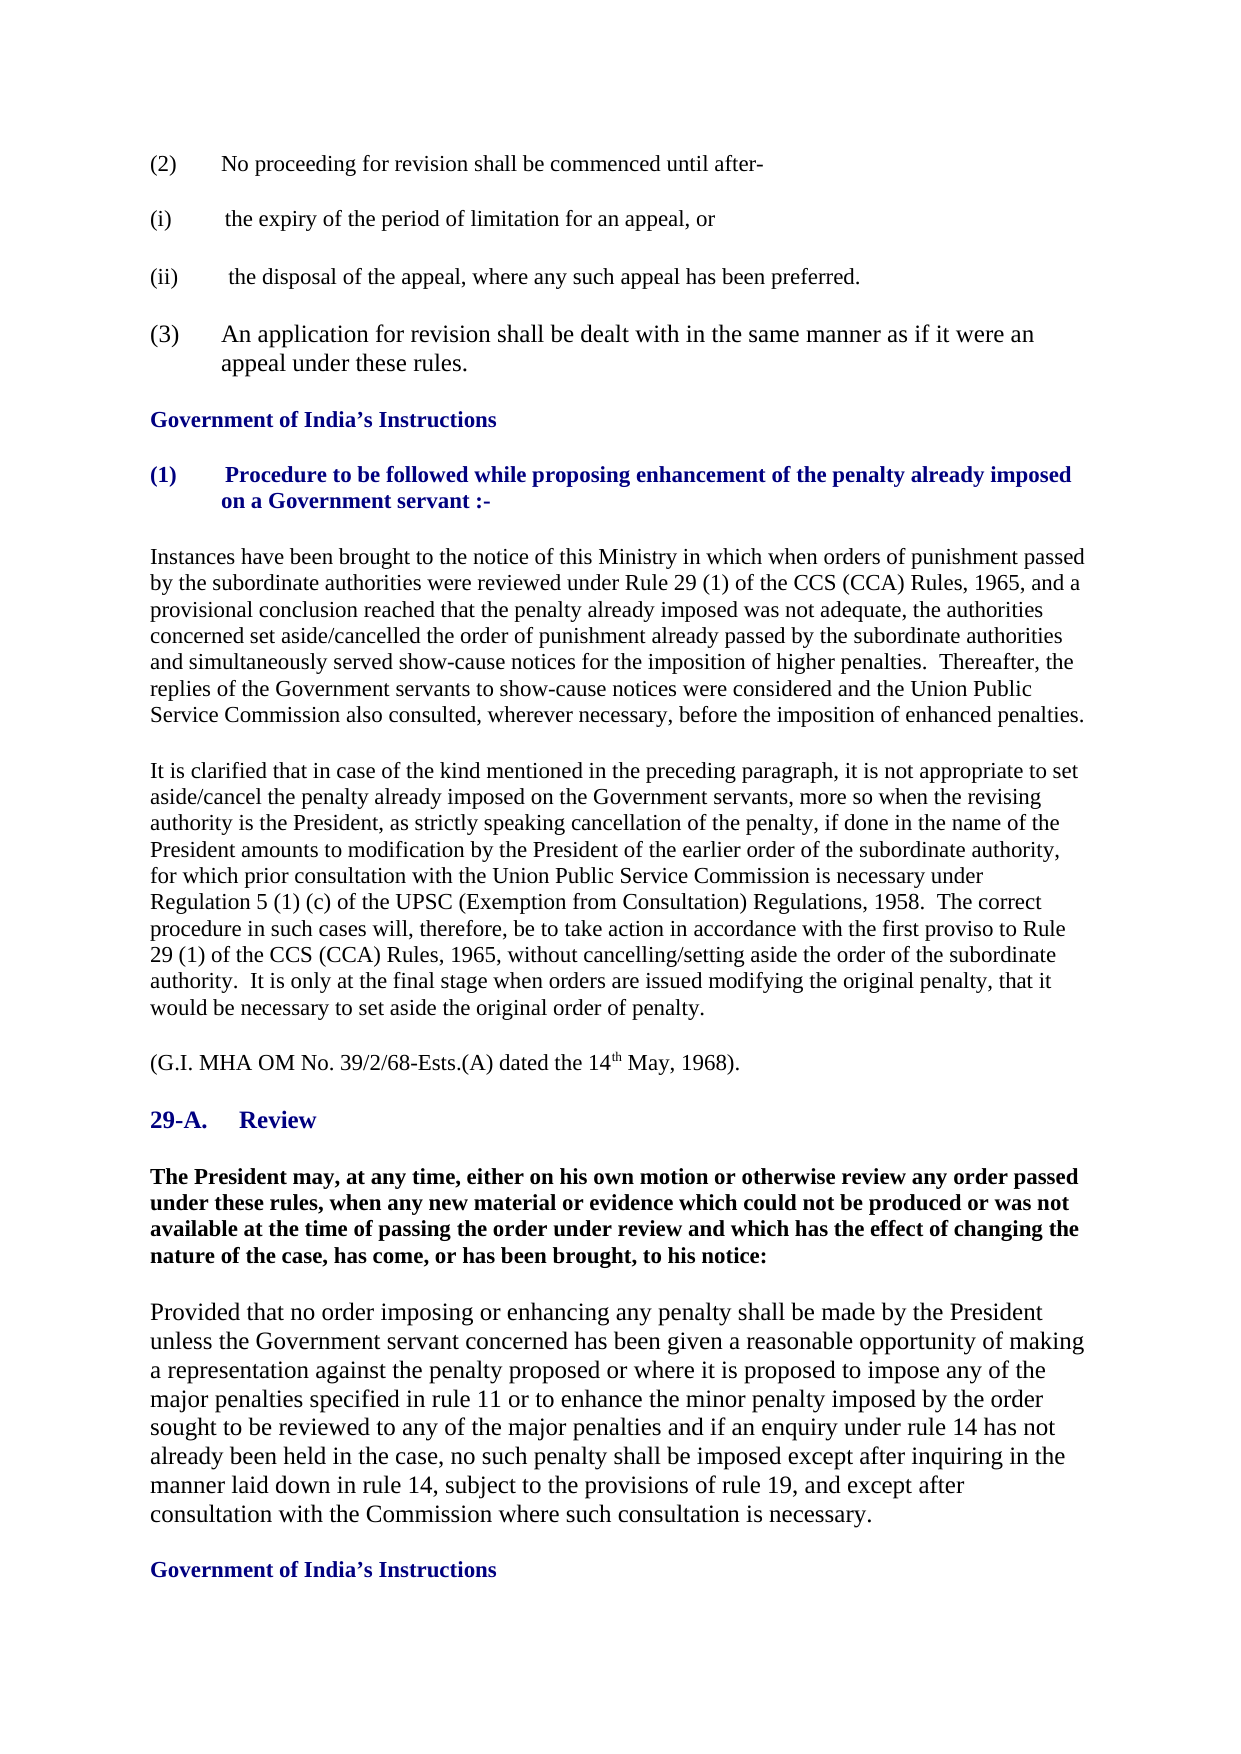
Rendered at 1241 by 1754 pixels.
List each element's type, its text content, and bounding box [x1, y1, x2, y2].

text (1) Procedure to be followed while proposing enhancement of the penalty already imposed on a Government servant :- [150, 461, 1090, 514]
text Instances have been brought to the notice of this Ministry in which when orders of punishment passed by the subordinate authorities were reviewed under Rule 29 (1) of the CCS (CCA) Rules, 1965, and a provisional conclusion reached that the penalty already imposed was not adequate, the authorities concerned set aside/cancelled the order of punishment already passed by the subordinate authorities and simultaneously served show-cause notices for the imposition of higher penalties. Thereafter, the replies of the Government servants to show-cause notices were considered and the Union Public Service Commission also consulted, wherever necessary, before the imposition of enhanced penalties. [150, 543, 1090, 727]
text (i) the expiry of the period of limitation for an appeal, or [150, 206, 1090, 232]
text (3) An application for revision shall be dealt with in the same manner as if it were an appeal under these rules. [150, 319, 1090, 376]
text Provided that no order imposing or enhancing any penalty shall be made by the President unless the Government servant concerned has been given a reasonable opportunity of making a representation against the penalty proposed or where it is proposed to impose any of the major penalties specified in rule 11 or to enhance the minor penalty imposed by the order sought to be reviewed to any of the major penalties and if an enquiry under rule 14 has not already been held in the case, no such penalty shall be imposed except after inquiring in the manner laid down in rule 14, subject to the provisions of rule 19, and except after consultation with the Commission where such consultation is necessary. [150, 1297, 1090, 1527]
text (ii) the disposal of the appeal, where any such appeal has been preferred. [150, 261, 1090, 290]
text Government of India’s Instructions [150, 1557, 1090, 1583]
text (2) No proceeding for revision shall be commenced until after- [150, 150, 1090, 176]
text The President may, at any time, either on his own motion or otherwise review any order passed under these rules, when any new material or evidence which could not be produced or was not available at the time of passing the order under review and which has the effect of changing the nature of the case, has come, or has been brought, to his notice: [150, 1163, 1090, 1268]
text It is clarified that in case of the kind mentioned in the preceding paragraph, it is not appropriate to set aside/cancel the penalty already imposed on the Government servants, more so when the revising authority is the President, as strictly speaking cancellation of the penalty, if done in the name of the President amounts to modification by the President of the earlier order of the subordinate authority, for which prior consultation with the Union Public Service Commission is necessary under Regulation 5 (1) (c) of the UPSC (Exemption from Consultation) Regulations, 1958. The correct procedure in such cases will, therefore, be to take action in accordance with the first proviso to Rule 29 (1) of the CCS (CCA) Rules, 1965, without cancelling/setting aside the order of the subordinate authority. It is only at the final stage when orders are issued modifying the original penalty, that it would be necessary to set aside the original order of penalty. [150, 757, 1090, 1020]
text Government of India’s Instructions [150, 406, 1090, 432]
text (G.I. MHA OM No. 39/2/68-Ests.(A) dated the 14th May, 1968). [150, 1049, 1090, 1076]
text 29-A. Review [150, 1105, 1090, 1134]
